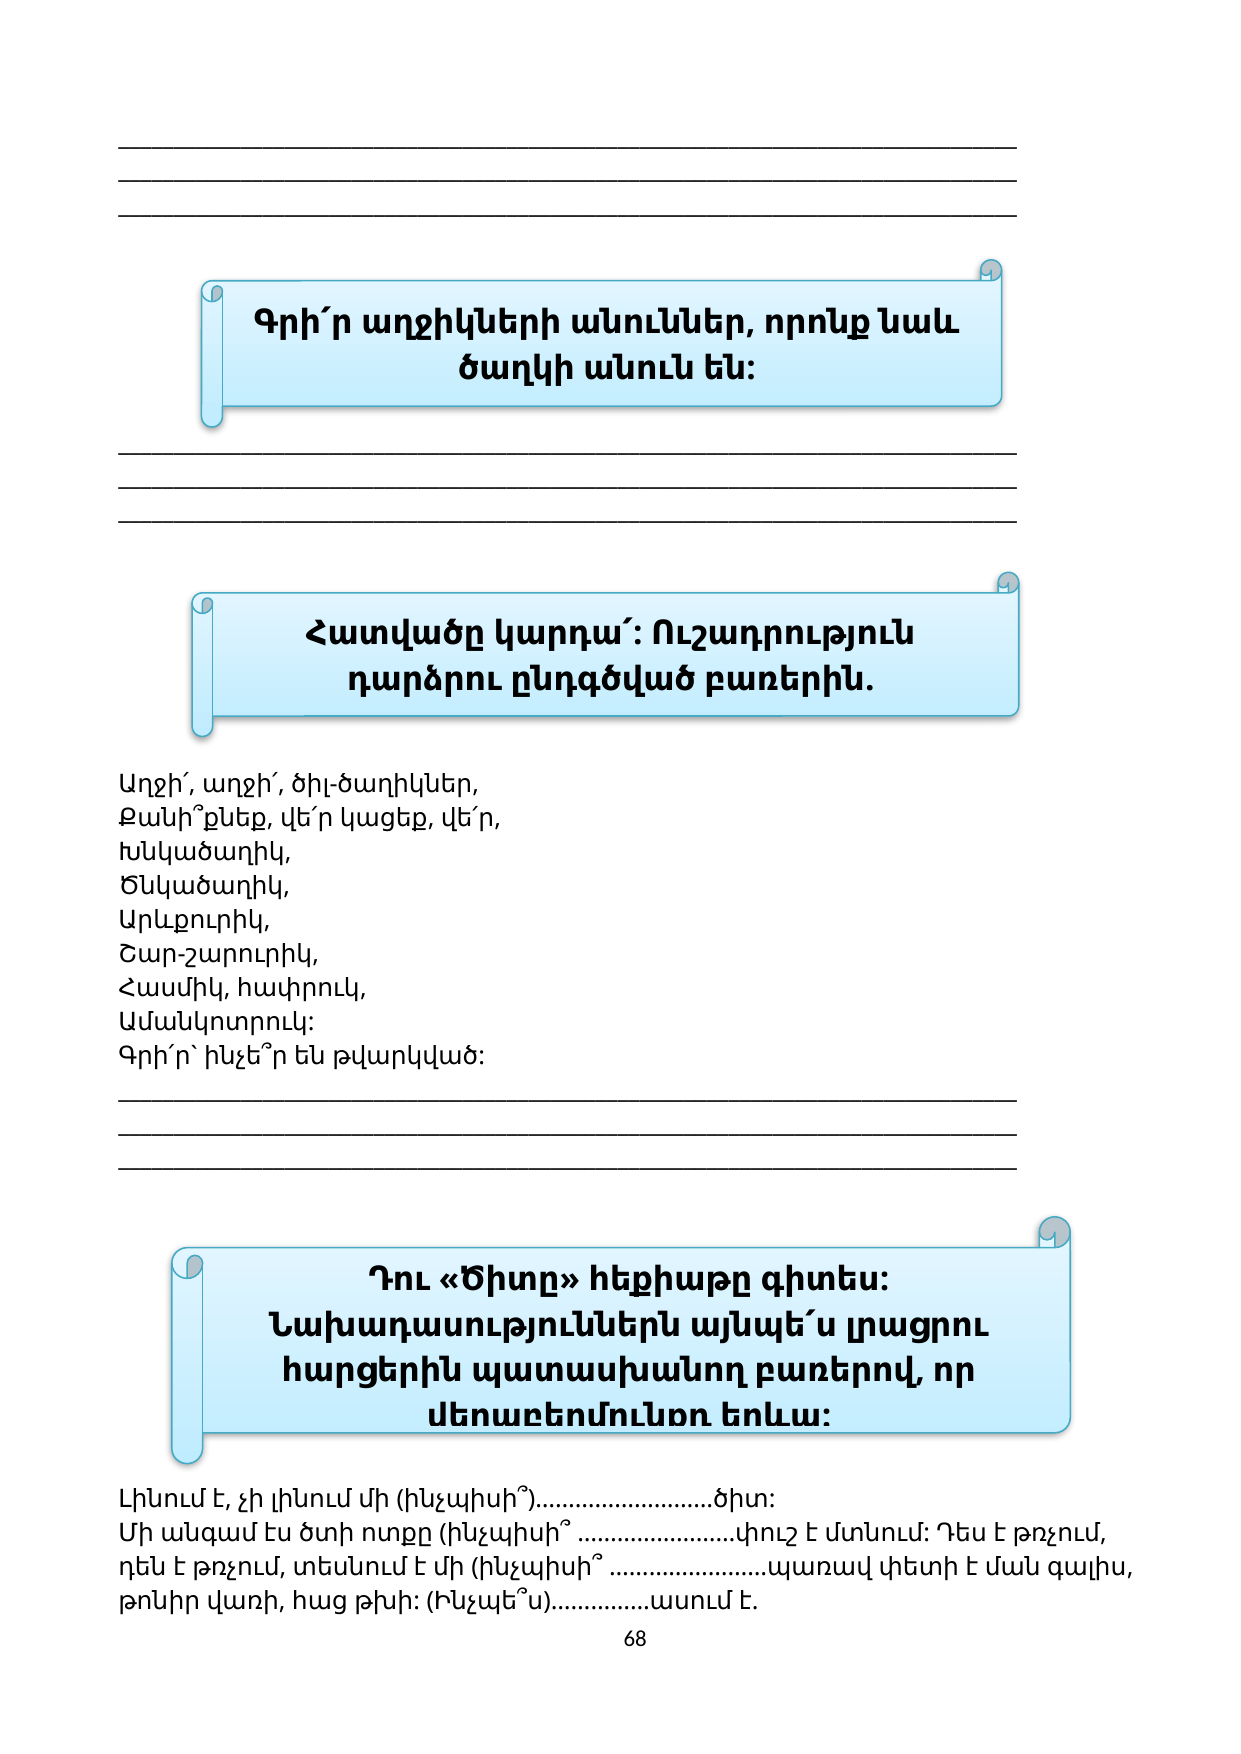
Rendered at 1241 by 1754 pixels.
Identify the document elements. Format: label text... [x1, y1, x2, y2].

text Գրի՛ր` ինչե՞ր են թվարկված: [118, 1038, 1152, 1072]
text Շար-շարուրիկ, [118, 936, 1152, 970]
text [118, 118, 1152, 152]
text Խնկածաղիկ, [118, 833, 1152, 867]
text _________________________________________________________________________________ [118, 1072, 1152, 1106]
text Աղջի՛, աղջի՛, ծիլ-ծաղիկներ, [118, 765, 1152, 799]
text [118, 152, 1152, 186]
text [118, 1481, 1152, 1617]
text _________________________________________________________________________________ [118, 186, 1152, 220]
text _________________________________________________________________________________ [118, 1106, 1152, 1140]
text _________________________________________________________________________________ [118, 493, 1152, 527]
text Ծնկածաղիկ, [118, 867, 1152, 902]
text Արևքուրիկ, [118, 902, 1152, 936]
text _________________________________________________________________________________ [118, 459, 1152, 493]
text Հասմիկ, հափրուկ, [118, 970, 1152, 1004]
text _________________________________________________________________________________ [118, 1140, 1152, 1174]
text Քանի՞քնեք, վե՛ր կացեք, վե՛ր, [118, 799, 1152, 833]
text Ամանկոտրուկ: [118, 1004, 1152, 1038]
text _________________________________________________________________________________ [118, 425, 1152, 459]
